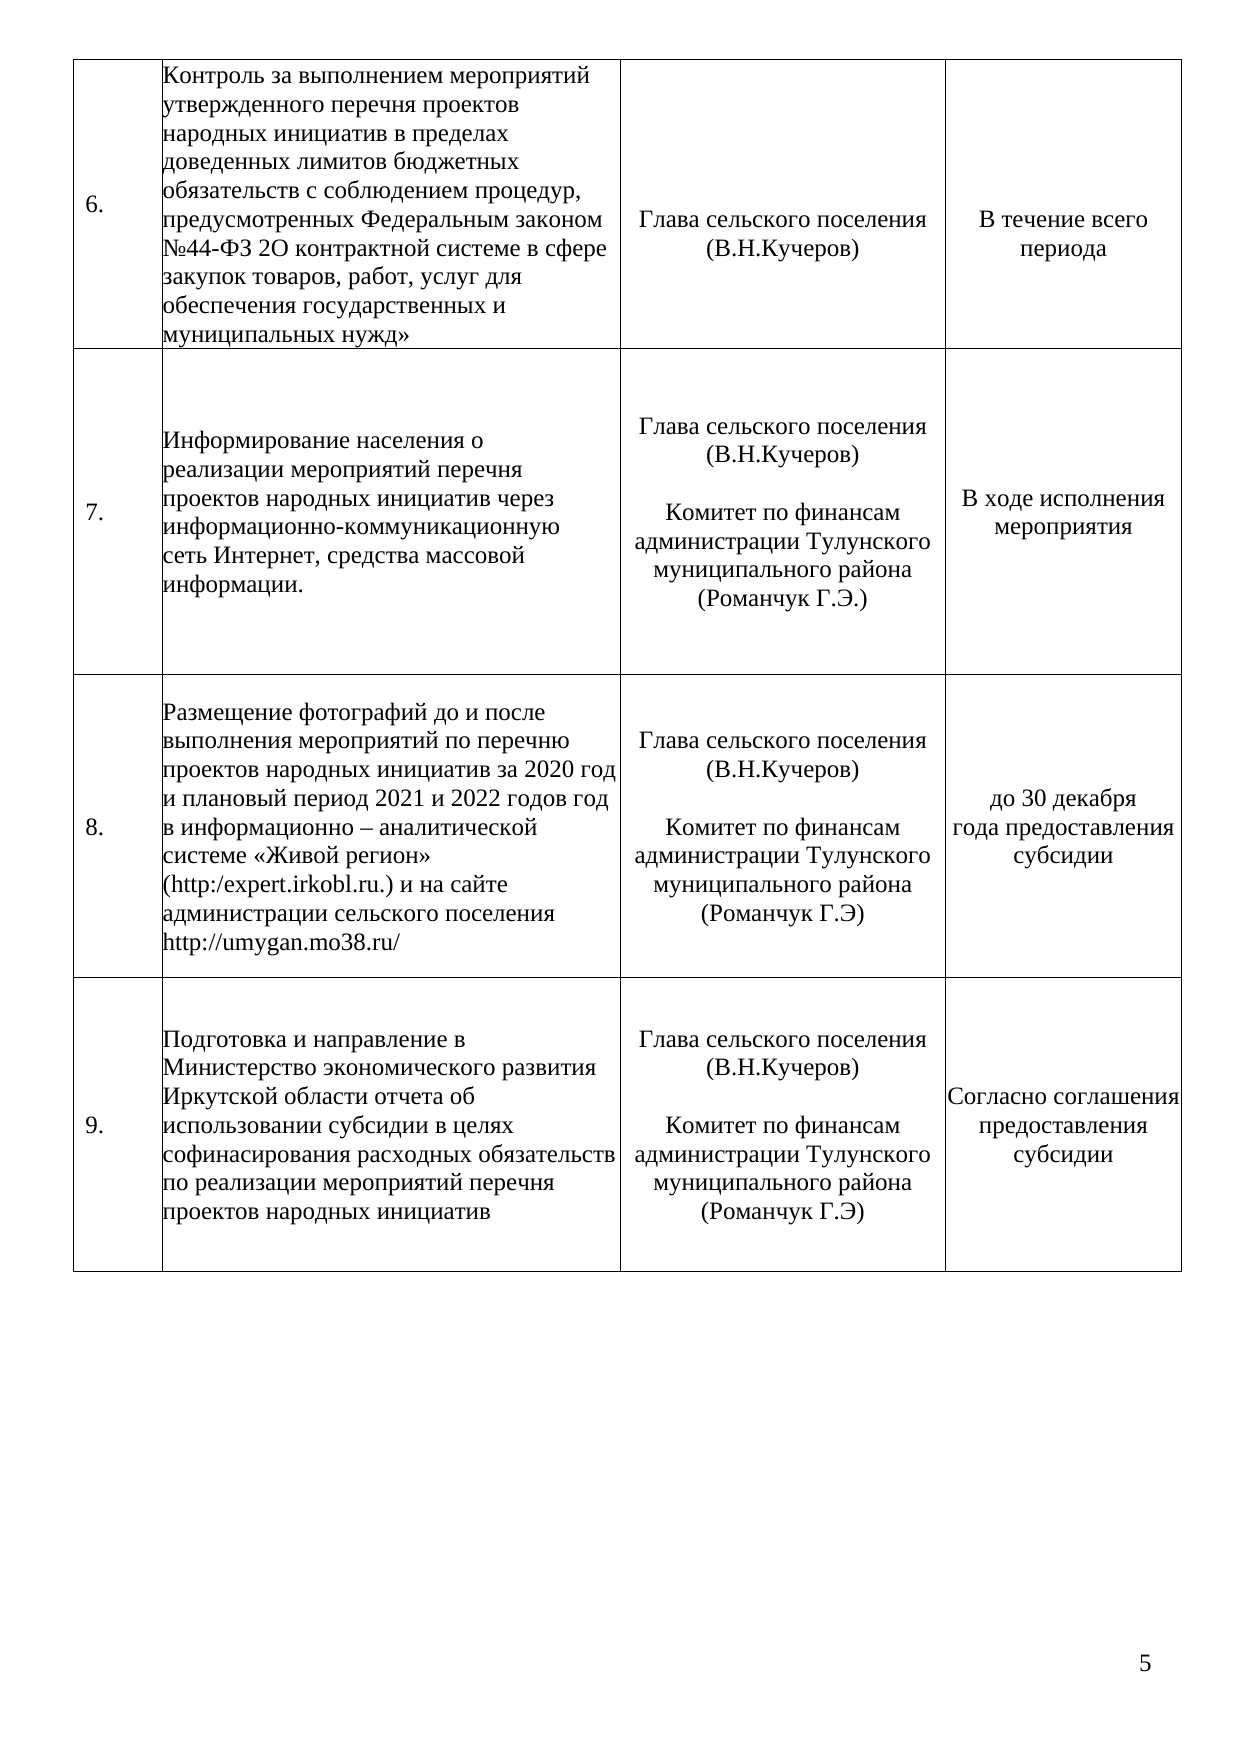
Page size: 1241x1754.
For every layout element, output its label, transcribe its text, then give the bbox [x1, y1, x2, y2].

table_cell Контроль за выполнением мероприятий утвержденного перечня проектов народных инициатив в пределах доведенных лимитов бюджетных обязательств с соблюдением процедур, предусмотренных Федеральным законом №44-ФЗ 2О контрактной системе в сфере закупок товаров, работ, услуг для обеспечения государственных и муниципальных нужд» [163, 60, 620, 348]
table_cell Согласно соглашения предоставления субсидии [946, 978, 1181, 1271]
table_cell Глава сельского поселения (В.Н.Кучеров) Комитет по финансам администрации Тулунского муниципального района (Романчук Г.Э) [621, 978, 945, 1271]
table_cell до 30 декабря года предоставления субсидии [946, 675, 1181, 977]
table_cell Глава сельского поселения (В.Н.Кучеров) Комитет по финансам администрации Тулунского муниципального района (Романчук Г.Э) [621, 675, 945, 977]
table_cell 9. [74, 978, 162, 1271]
table_cell Информирование населения о реализации мероприятий перечня проектов народных инициатив через информационно-коммуникационную сеть Интернет, средства массовой информации. [163, 349, 620, 674]
table_cell Размещение фотографий до и после выполнения мероприятий по перечню проектов народных инициатив за 2020 год и плановый период 2021 и 2022 годов год в информационно – аналитической системе «Живой регион» (http:/expert.irkobl.ru.) и на сайте администрации сельского поселения http://umygan.mo38.ru/ [163, 675, 620, 977]
table_cell 7. [74, 349, 162, 674]
table_cell Глава сельского поселения (В.Н.Кучеров) [621, 60, 945, 348]
table_cell Подготовка и направление в Министерство экономического развития Иркутской области отчета об использовании субсидии в целях софинасирования расходных обязательств по реализации мероприятий перечня проектов народных инициатив [163, 978, 620, 1271]
table_cell В ходе исполнения мероприятия [946, 349, 1181, 674]
table_cell 6. [74, 60, 162, 348]
table_cell Глава сельского поселения (В.Н.Кучеров) Комитет по финансам администрации Тулунского муниципального района (Романчук Г.Э.) [621, 349, 945, 674]
table_cell 8. [74, 675, 162, 977]
table_cell В течение всего периода [946, 60, 1181, 348]
